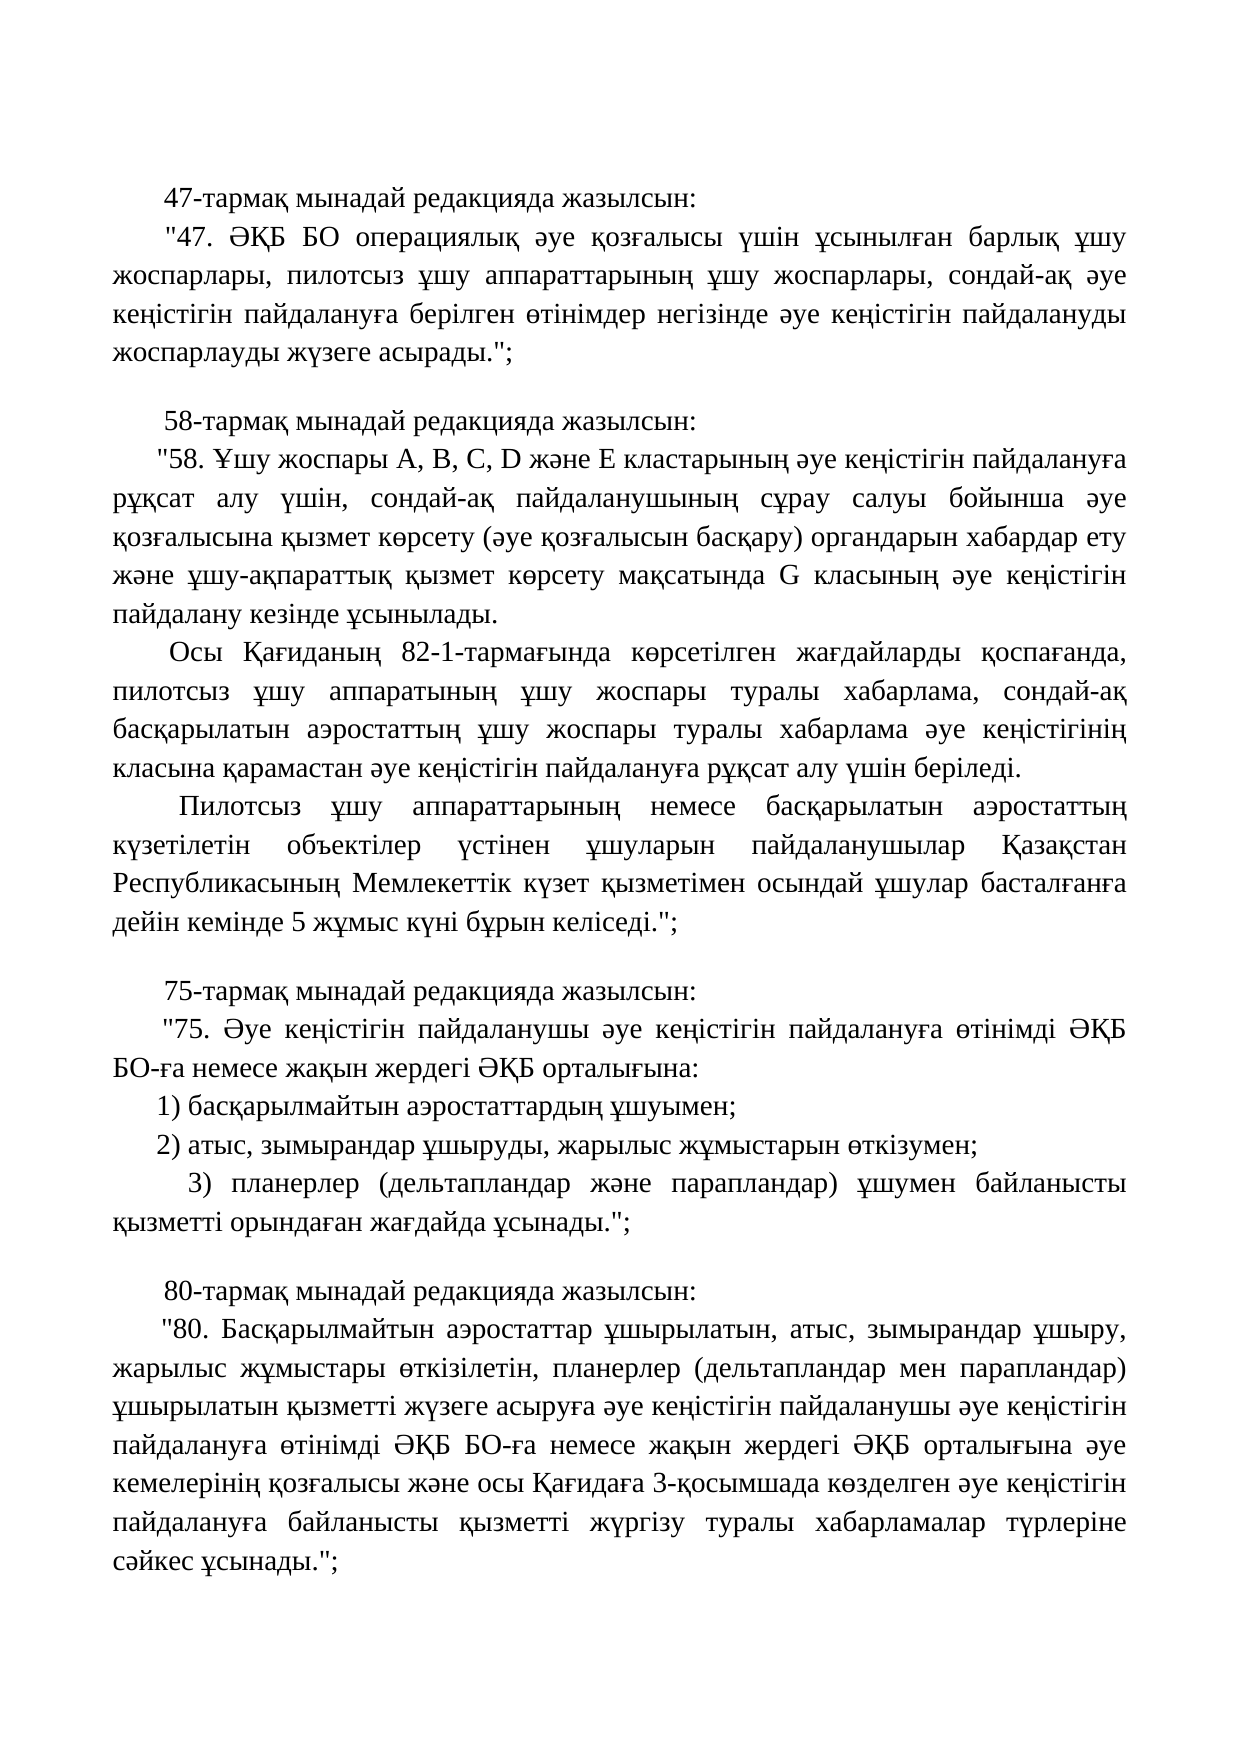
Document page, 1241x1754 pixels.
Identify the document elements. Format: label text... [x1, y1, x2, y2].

text Пилотсыз ұшу аппараттарының немесе басқарылатын аэростаттың күзетілетін объектілер үстінен ұшуларын пайдаланушылар Қазақстан Республикасының Мемлекеттік күзет қызметімен осындай ұшулар басталғанға дейін кемінде 5 жұмыс күні бұрын келіседі."; [112, 788, 1128, 938]
text "47. ӘҚБ БО операциялық әуе қозғалысы үшін ұсынылған барлық ұшу жоспарлары, пилотсыз ұшу аппараттарының ұшу жоспарлары, сондай-ақ әуе кеңістігін пайдалануға берілген өтінімдер негізінде әуе кеңістігін пайдалануды жоспарлауды жүзеге асырады."; [112, 219, 1128, 368]
text 47-тармақ мынадай редакцияда жазылсын: [112, 180, 1128, 214]
text "58. Ұшу жоспары А, B, С, D және E кластарының әуе кеңістігін пайдалануға рұқсат алу үшін, сондай-ақ пайдаланушының сұрау салуы бойынша әуе қозғалысына қызмет көрсету (әуе қозғалысын басқару) органдарын хабардар ету және ұшу-ақпараттық қызмет көрсету мақсатында G класының әуе кеңістігін пайдалану кезінде ұсынылады. [112, 442, 1128, 629]
text "80. Басқарылмайтын аэростаттар ұшырылатын, атыс, зымырандар ұшыру, жарылыс жұмыстары өткізілетін, планерлер (дельтапландар мен парапландар) ұшырылатын қызметті жүзеге асыруға әуе кеңістігін пайдаланушы әуе кеңістігін пайдалануға өтінімді ӘҚБ БО-ға немесе жақын жердегі ӘҚБ орталығына әуе кемелерінің қозғалысы және осы Қағидаға 3-қосымшада көзделген әуе кеңістігін пайдалануға байланысты қызметті жүргізу туралы хабарламалар түрлеріне сәйкес ұсынады."; [112, 1311, 1128, 1576]
text Осы Қағиданың 82-1-тармағында көрсетілген жағдайларды қоспағанда, пилотсыз ұшу аппаратының ұшу жоспары туралы хабарлама, сондай-ақ басқарылатын аэростаттың ұшу жоспары туралы хабарлама әуе кеңістігінің класына қарамастан әуе кеңістігін пайдалануға рұқсат алу үшін беріледі. [112, 634, 1128, 783]
text 1) басқарылмайтын аэростаттардың ұшуымен; [112, 1088, 1128, 1122]
text 58-тармақ мынадай редакцияда жазылсын: [112, 403, 1128, 437]
text "75. Әуе кеңістігін пайдаланушы әуе кеңістігін пайдалануға өтінімді ӘҚБ БО-ға немесе жақын жердегі ӘҚБ орталығына: [112, 1011, 1128, 1083]
text 3) планерлер (дельтапландар және парапландар) ұшумен байланысты қызметті орындаған жағдайда ұсынады."; [112, 1166, 1128, 1238]
text 2) атыс, зымырандар ұшыруды, жарылыс жұмыстарын өткізумен; [112, 1127, 1128, 1161]
text 80-тармақ мынадай редакцияда жазылсын: [112, 1273, 1128, 1306]
text 75-тармақ мынадай редакцияда жазылсын: [112, 973, 1128, 1006]
